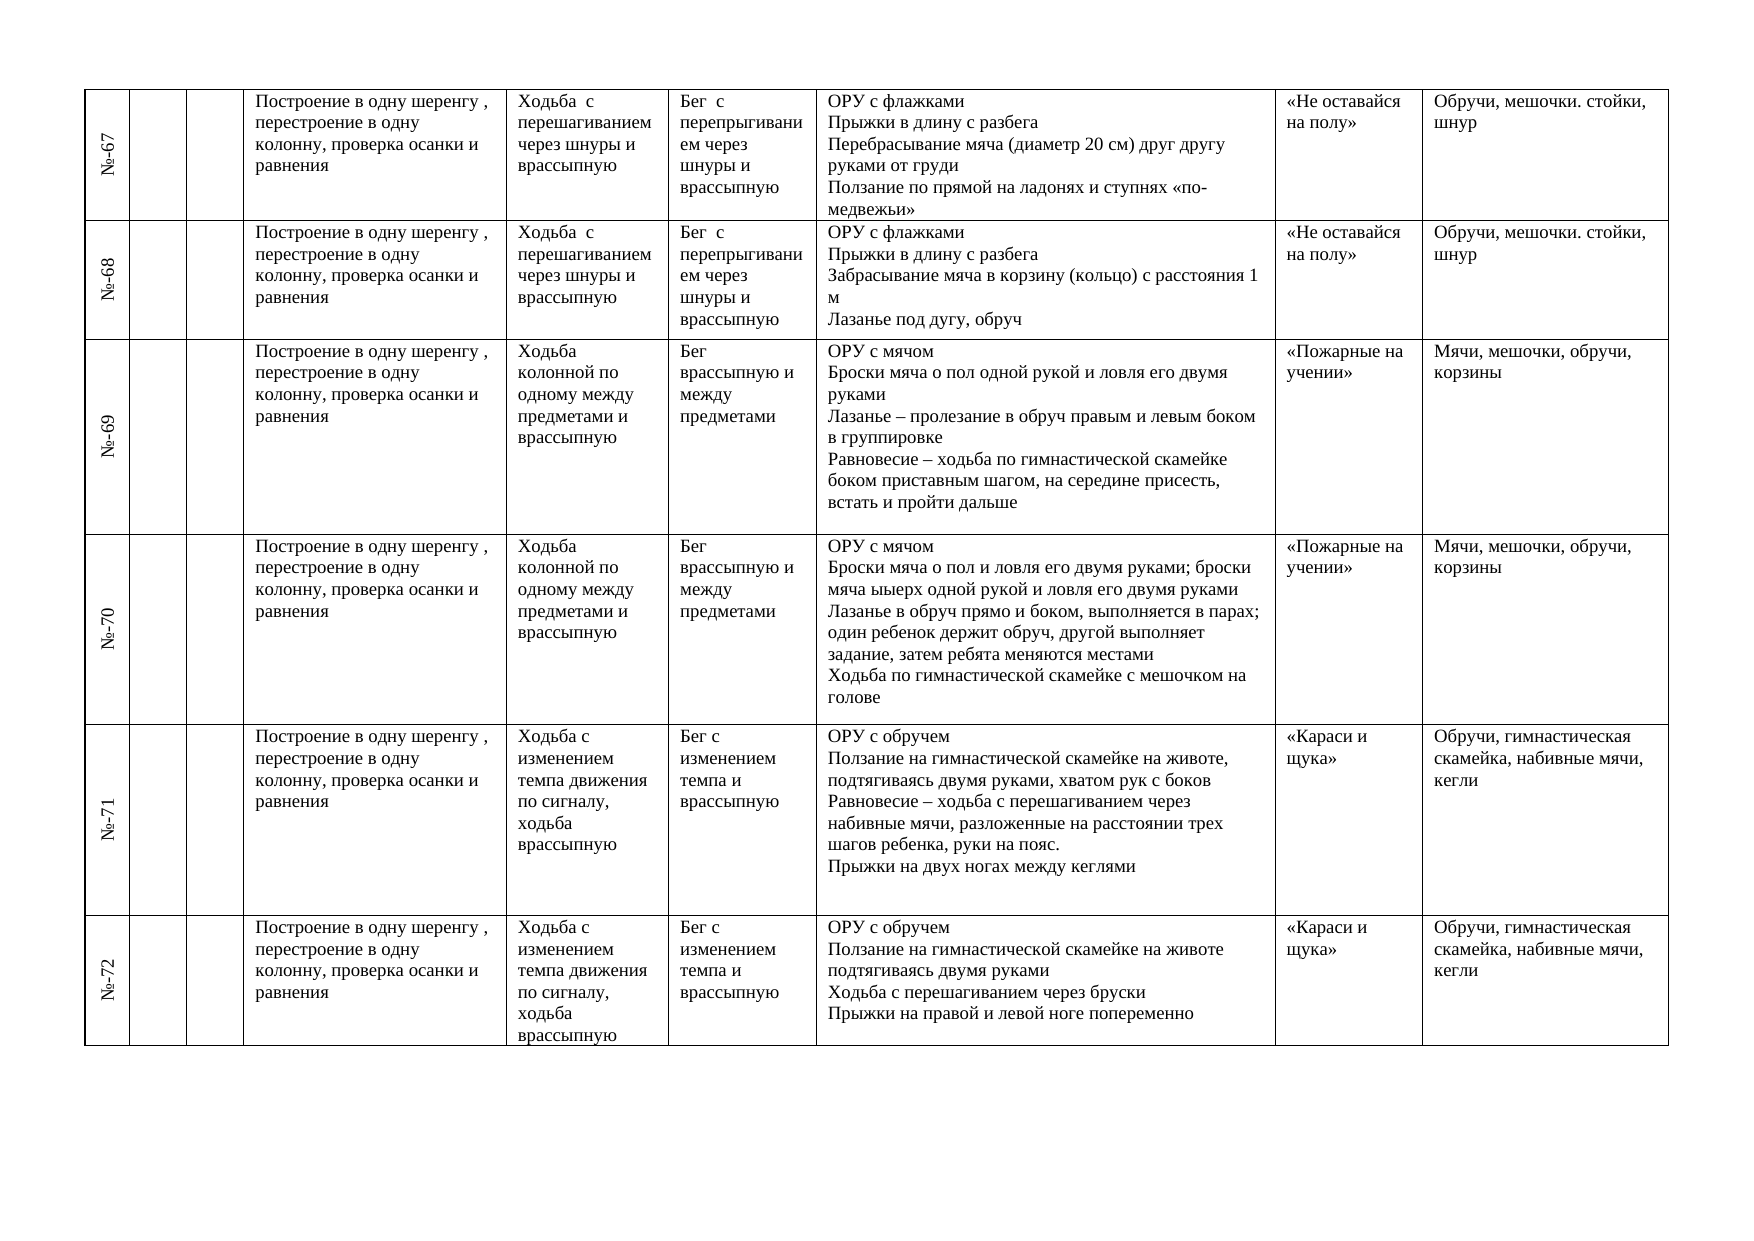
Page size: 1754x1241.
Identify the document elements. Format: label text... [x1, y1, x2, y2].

table_cell Бег с изменением темпа и врассыпную [669, 916, 816, 1045]
table_cell Ходьба с изменением темпа движения по сигналу, ходьба врассыпную [507, 916, 668, 1045]
table_cell №-69 [86, 340, 129, 534]
table_cell ОРУ с флажками Прыжки в длину с разбега Перебрасывание мяча (диаметр 20 см) друг другу руками от груди Ползание по прямой на ладонях и ступнях «по-медвежьи» [817, 90, 1275, 220]
table_cell Бег с перепрыгиванием через шнуры и врассыпную [669, 90, 816, 220]
table_cell ОРУ с обручем Ползание на гимнастической скамейке на животе, подтягиваясь двумя руками, хватом рук с боков Равновесие – ходьба с перешагиванием через набивные мячи, разложенные на расстоянии трех шагов ребенка, руки на пояс. Прыжки на двух ногах между кеглями [817, 725, 1275, 915]
table_cell Построение в одну шеренгу , перестроение в одну колонну, проверка осанки и равнения [244, 340, 506, 534]
table_cell Обручи, мешочки. стойки, шнур [1423, 90, 1668, 220]
table_cell Мячи, мешочки, обручи, корзины [1423, 535, 1668, 724]
table_cell [187, 725, 243, 915]
table_cell «Пожарные на учении» [1276, 535, 1422, 724]
table_cell [187, 535, 243, 724]
table_cell ОРУ с мячом Броски мяча о пол и ловля его двумя руками; броски мяча ыыерх одной рукой и ловля его двумя руками Лазанье в обруч прямо и боком, выполняется в парах; один ребенок держит обруч, другой выполняет задание, затем ребята меняются местами Ходьба по гимнастической скамейке с мешочком на голове [817, 535, 1275, 724]
table_cell №-70 [86, 535, 129, 724]
table_cell Бег врассыпную и между предметами [669, 535, 816, 724]
table_cell №-68 [86, 221, 129, 339]
table_cell [130, 90, 186, 220]
table_cell №-67 [86, 90, 129, 220]
table_cell [130, 535, 186, 724]
table_cell [187, 340, 243, 534]
table_cell Построение в одну шеренгу , перестроение в одну колонну, проверка осанки и равнения [244, 725, 506, 915]
table_cell Ходьба колонной по одному между предметами и врассыпную [507, 340, 668, 534]
table_cell [130, 340, 186, 534]
table_cell Бег врассыпную и между предметами [669, 340, 816, 534]
table_cell [130, 725, 186, 915]
table_cell Построение в одну шеренгу , перестроение в одну колонну, проверка осанки и равнения [244, 535, 506, 724]
table_cell «Пожарные на учении» [1276, 340, 1422, 534]
table_cell Построение в одну шеренгу , перестроение в одну колонну, проверка осанки и равнения [244, 221, 506, 339]
table_cell ОРУ с флажками Прыжки в длину с разбега Забрасывание мяча в корзину (кольцо) с расстояния 1 м Лазанье под дугу, обруч [817, 221, 1275, 339]
table_cell ОРУ с мячом Броски мяча о пол одной рукой и ловля его двумя руками Лазанье – пролезание в обруч правым и левым боком в группировке Равновесие – ходьба по гимнастической скамейке боком приставным шагом, на середине присесть, встать и пройти дальше [817, 340, 1275, 534]
table_cell №-71 [86, 725, 129, 915]
table_cell Ходьба с изменением темпа движения по сигналу, ходьба врассыпную [507, 725, 668, 915]
table_cell [130, 221, 186, 339]
table_cell [130, 916, 186, 1045]
table_cell «Караси и щука» [1276, 725, 1422, 915]
table_cell Ходьба колонной по одному между предметами и врассыпную [507, 535, 668, 724]
table_cell Бег с изменением темпа и врассыпную [669, 725, 816, 915]
table_cell №-72 [86, 916, 129, 1045]
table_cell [244, 90, 506, 220]
table_cell Обручи, гимнастическая скамейка, набивные мячи, кегли [1423, 916, 1668, 1045]
table_cell Обручи, мешочки. стойки, шнур [1423, 221, 1668, 339]
table_cell [187, 221, 243, 339]
table_cell [187, 916, 243, 1045]
table_cell Ходьба с перешагиванием через шнуры и врассыпную [507, 90, 668, 220]
table_cell [187, 90, 243, 220]
table_cell Бег с перепрыгиванием через шнуры и врассыпную [669, 221, 816, 339]
table_cell Обручи, гимнастическая скамейка, набивные мячи, кегли [1423, 725, 1668, 915]
table_cell «Не оставайся на полу» [1276, 221, 1422, 339]
table_cell Построение в одну шеренгу , перестроение в одну колонну, проверка осанки и равнения [244, 916, 506, 1045]
table_cell Ходьба с перешагиванием через шнуры и врассыпную [507, 221, 668, 339]
table_cell ОРУ с обручем Ползание на гимнастической скамейке на животе подтягиваясь двумя руками Ходьба с перешагиванием через бруски Прыжки на правой и левой ноге попеременно [817, 916, 1275, 1045]
table_cell Мячи, мешочки, обручи, корзины [1423, 340, 1668, 534]
table_cell «Караси и щука» [1276, 916, 1422, 1045]
table_cell «Не оставайся на полу» [1276, 90, 1422, 220]
